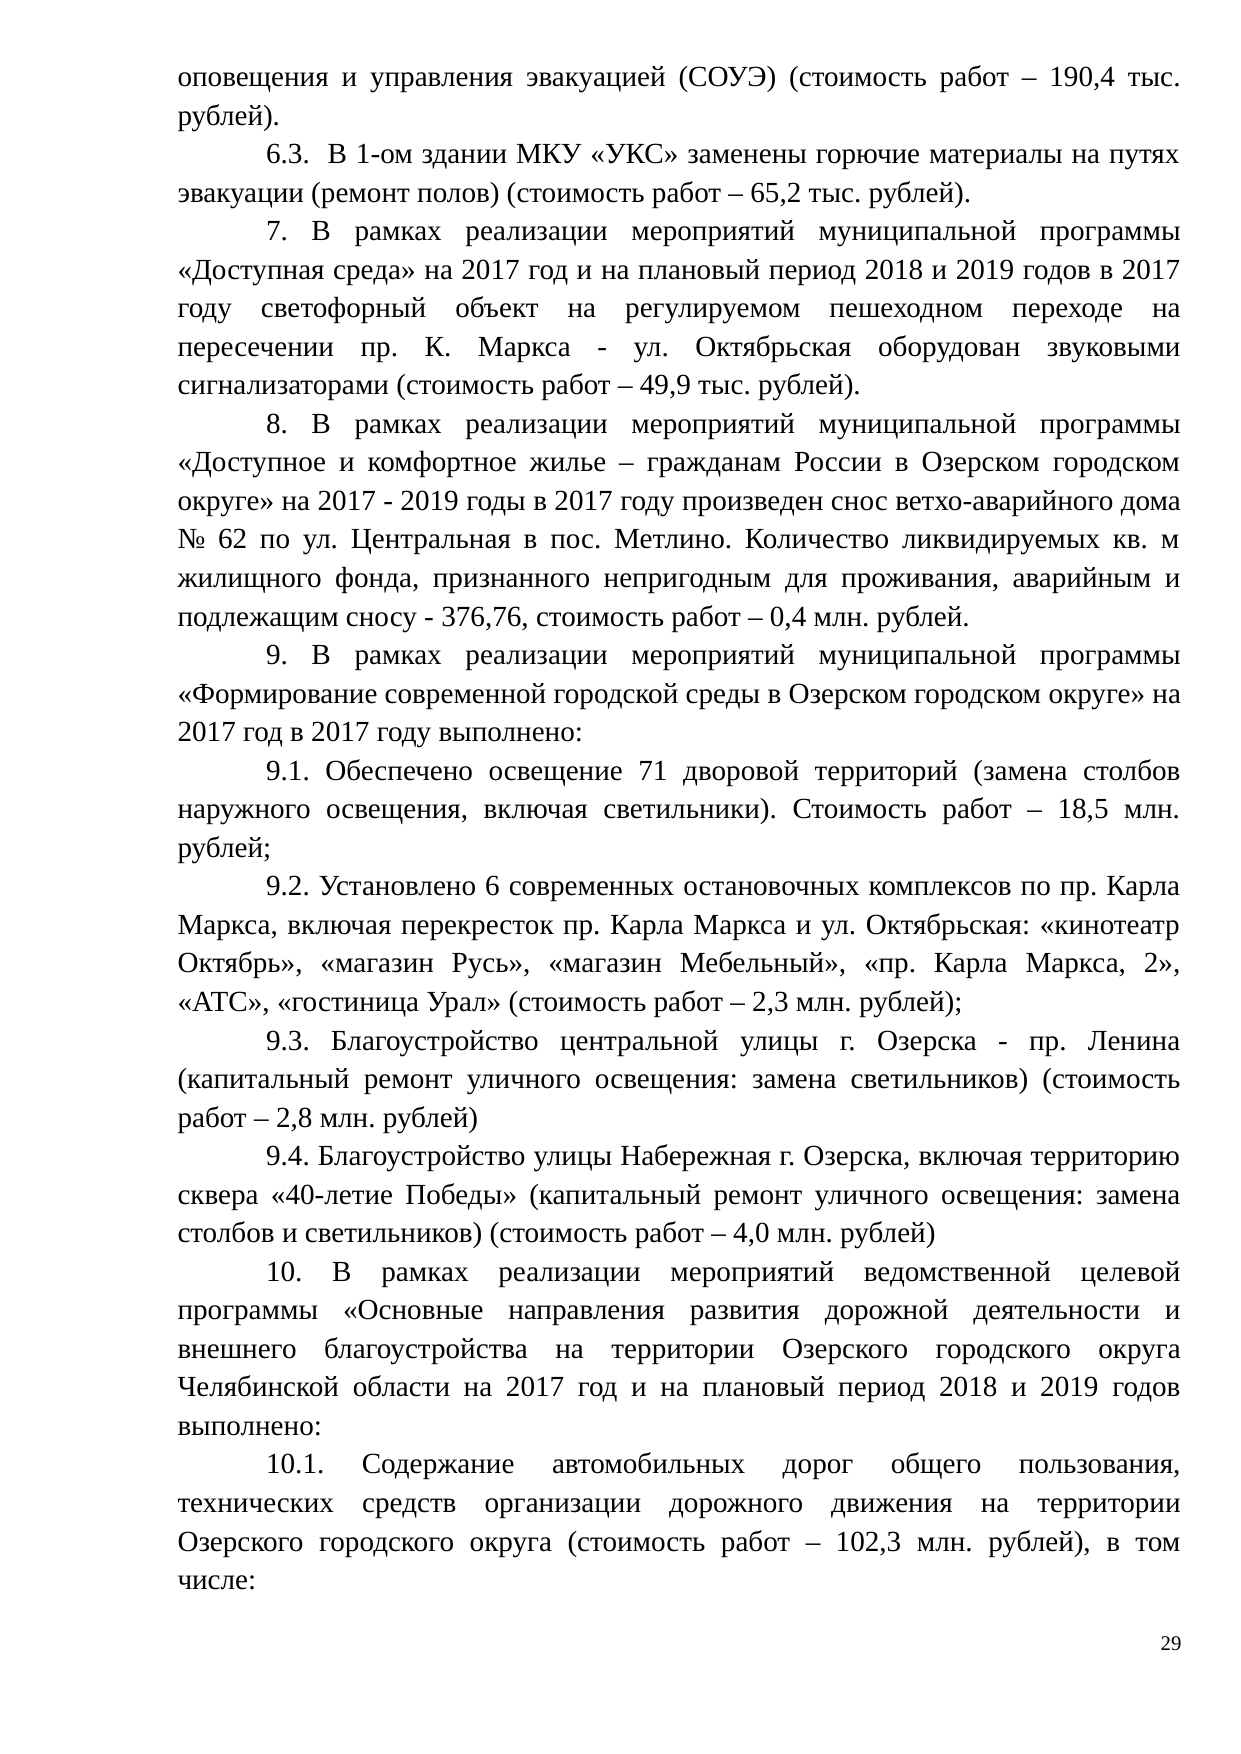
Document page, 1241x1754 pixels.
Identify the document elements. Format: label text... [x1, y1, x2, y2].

text 10. В рамках реализации мероприятий ведомственной целевой программы «Основные направления развития дорожной деятельности и внешнего благоустройства на территории Озерского городского округа Челябинской области на 2017 год и на плановый период 2018 и 2019 годов выполнено: [177, 1254, 1181, 1442]
text 8. В рамках реализации мероприятий муниципальной программы «Доступное и комфортное жилье – гражданам России в Озерском городском округе» на 2017 - 2019 годы в 2017 году произведен снос ветхо-аварийного дома № 62 по ул. Центральная в пос. Метлино. Количество ликвидируемых кв. м жилищного фонда, признанного непригодным для проживания, аварийным и подлежащим сносу - 376,76, стоимость работ – 0,4 млн. рублей. [177, 406, 1181, 632]
text 7. В рамках реализации мероприятий муниципальной программы «Доступная среда» на 2017 год и на плановый период 2018 и 2019 годов в 2017 году светофорный объект на регулируемом пешеходном переходе на пересечении пр. К. Маркса - ул. Октябрьская оборудован звуковыми сигнализаторами (стоимость работ – 49,9 тыс. рублей). [177, 213, 1181, 401]
text 9.1. Обеспечено освещение 71 дворовой территорий (замена столбов наружного освещения, включая светильники). Стоимость работ – 18,5 млн. рублей; [177, 753, 1181, 863]
text 10.1. Содержание автомобильных дорог общего пользования, технических средств организации дорожного движения на территории Озерского городского округа (стоимость работ – 102,3 млн. рублей), в том числе: [177, 1447, 1181, 1596]
text 9.4. Благоустройство улицы Набережная г. Озерска, включая территорию сквера «40-летие Победы» (капитальный ремонт уличного освещения: замена столбов и светильников) (стоимость работ – 4,0 млн. рублей) [177, 1138, 1181, 1249]
text 9. В рамках реализации мероприятий муниципальной программы «Формирование современной городской среды в Озерском городском округе» на 2017 год в 2017 году выполнено: [177, 637, 1181, 748]
text 9.3. Благоустройство центральной улицы г. Озерска - пр. Ленина (капитальный ремонт уличного освещения: замена светильников) (стоимость работ – 2,8 млн. рублей) [177, 1023, 1181, 1133]
text 9.2. Установлено 6 современных остановочных комплексов по пр. Карла Маркса, включая перекресток пр. Карла Маркса и ул. Октябрьская: «кинотеатр Октябрь», «магазин Русь», «магазин Мебельный», «пр. Карла Маркса, 2», «АТС», «гостиница Урал» (стоимость работ – 2,3 млн. рублей); [177, 868, 1181, 1018]
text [177, 59, 1181, 131]
text 6.3. В 1-ом здании МКУ «УКС» заменены горючие материалы на путях эвакуации (ремонт полов) (стоимость работ – 65,2 тыс. рублей). [177, 136, 1181, 208]
